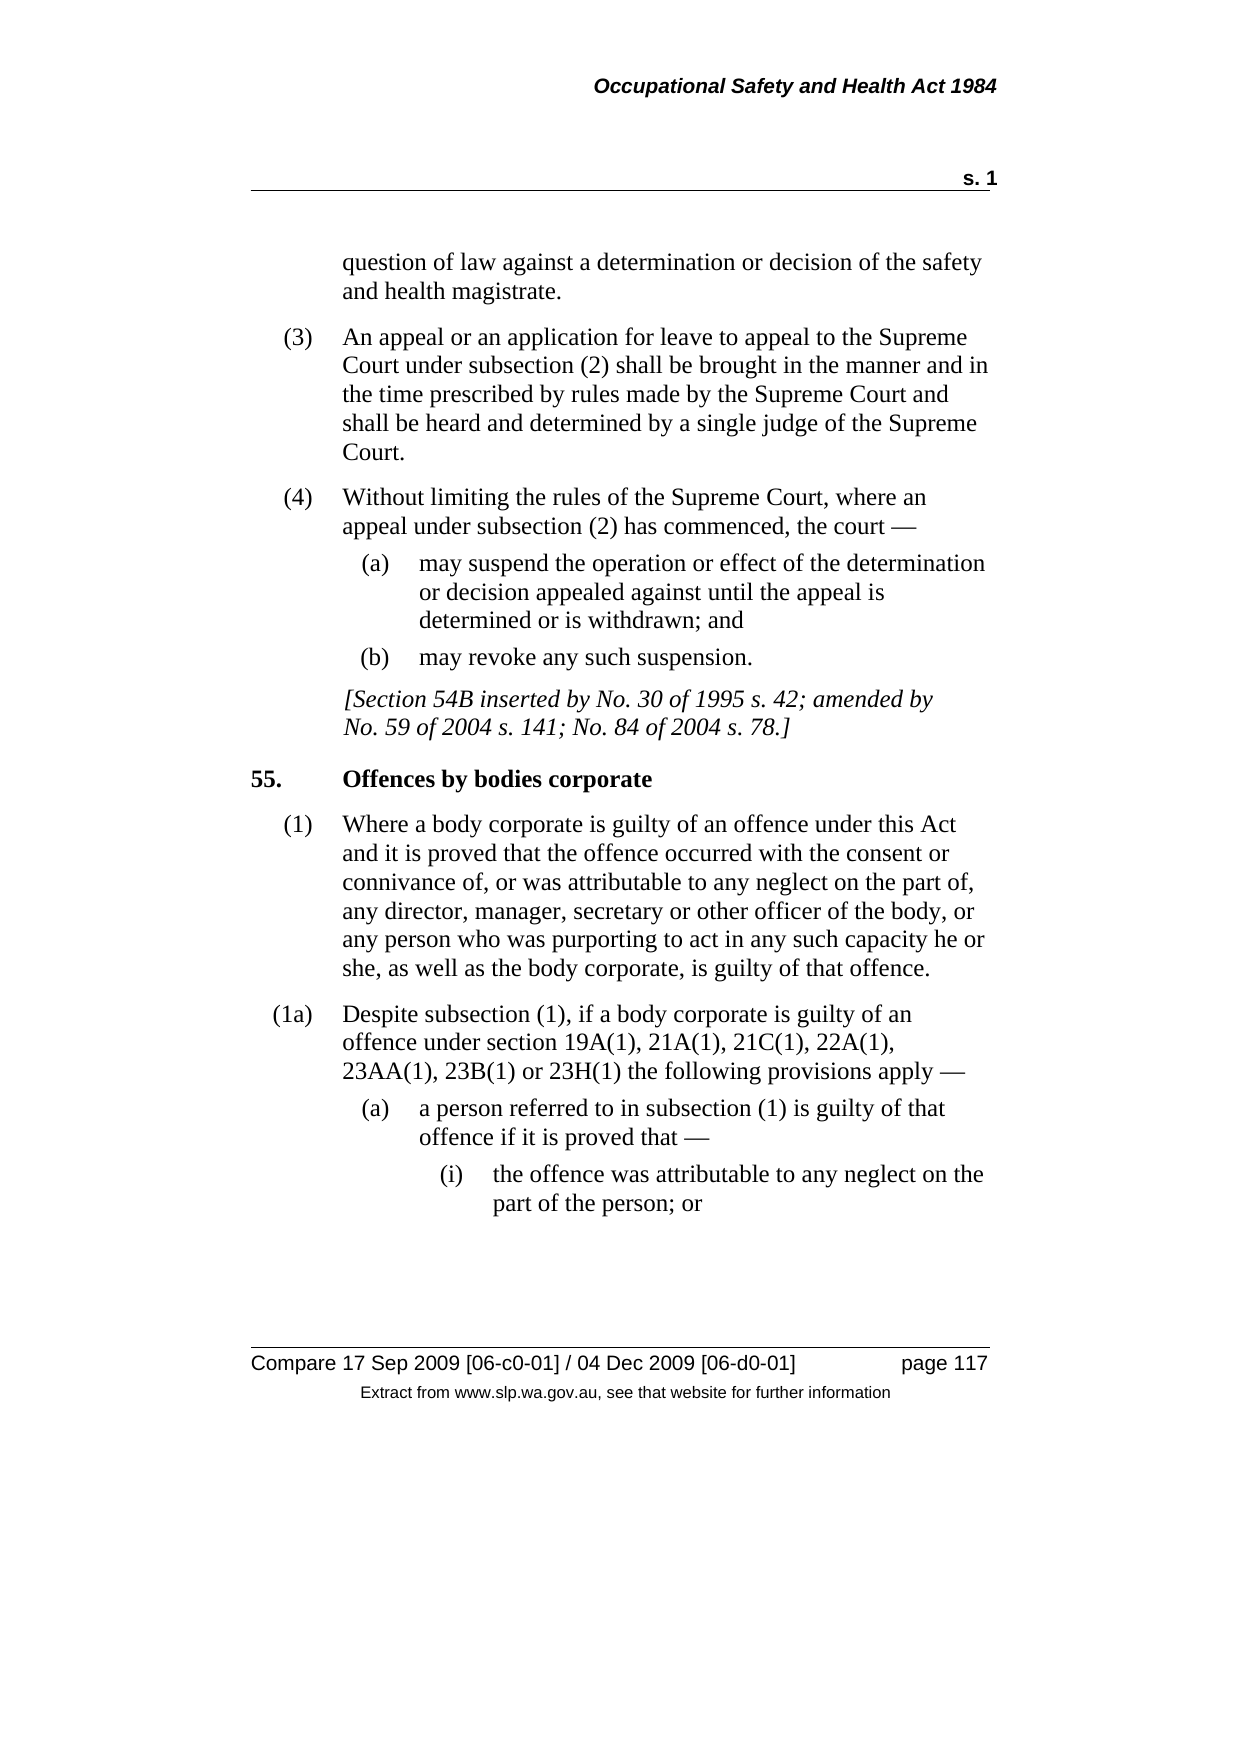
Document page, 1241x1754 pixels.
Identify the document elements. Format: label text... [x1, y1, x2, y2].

text (3) An appeal or an application for leave to appeal to the Supreme Court under subsection (2) shall be brought in the manner and in the time prescribed by rules made by the Supreme Court and shall be heard and determined by a single judge of the Supreme Court. [251, 322, 990, 465]
text [Section 54B inserted by No. 30 of 1995 s. 42; amended by No. 59 of 2004 s. 141; No. 84 of 2004 s. 78.] [251, 684, 990, 741]
text (a) may suspend the operation or effect of the determination or decision appealed against until the appeal is determined or is withdrawn; and [251, 548, 990, 634]
subtitle 55. Offences by bodies corporate [251, 764, 990, 793]
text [251, 247, 990, 305]
text (1) Where a body corporate is guilty of an offence under this Act and it is proved that the offence occurred with the consent or connivance of, or was attributable to any neglect on the part of, any director, manager, secretary or other officer of the body, or any person who was purporting to act in any such capacity he or she, as well as the body corporate, is guilty of that offence. [251, 809, 990, 982]
text (b) may revoke any such suspension. [251, 642, 990, 671]
text (4) Without limiting the rules of the Supreme Court, where an appeal under subsection (2) has commenced, the court — [251, 482, 990, 539]
text (i) the offence was attributable to any neglect on the part of the person; or [251, 1159, 990, 1217]
text (a) a person referred to in subsection (1) is guilty of that offence if it is proved that — [251, 1093, 990, 1151]
text (1a) Despite subsection (1), if a body corporate is guilty of an offence under section 19A(1), 21A(1), 21C(1), 22A(1), 23AA(1), 23B(1) or 23H(1) the following provisions apply — [251, 999, 990, 1085]
